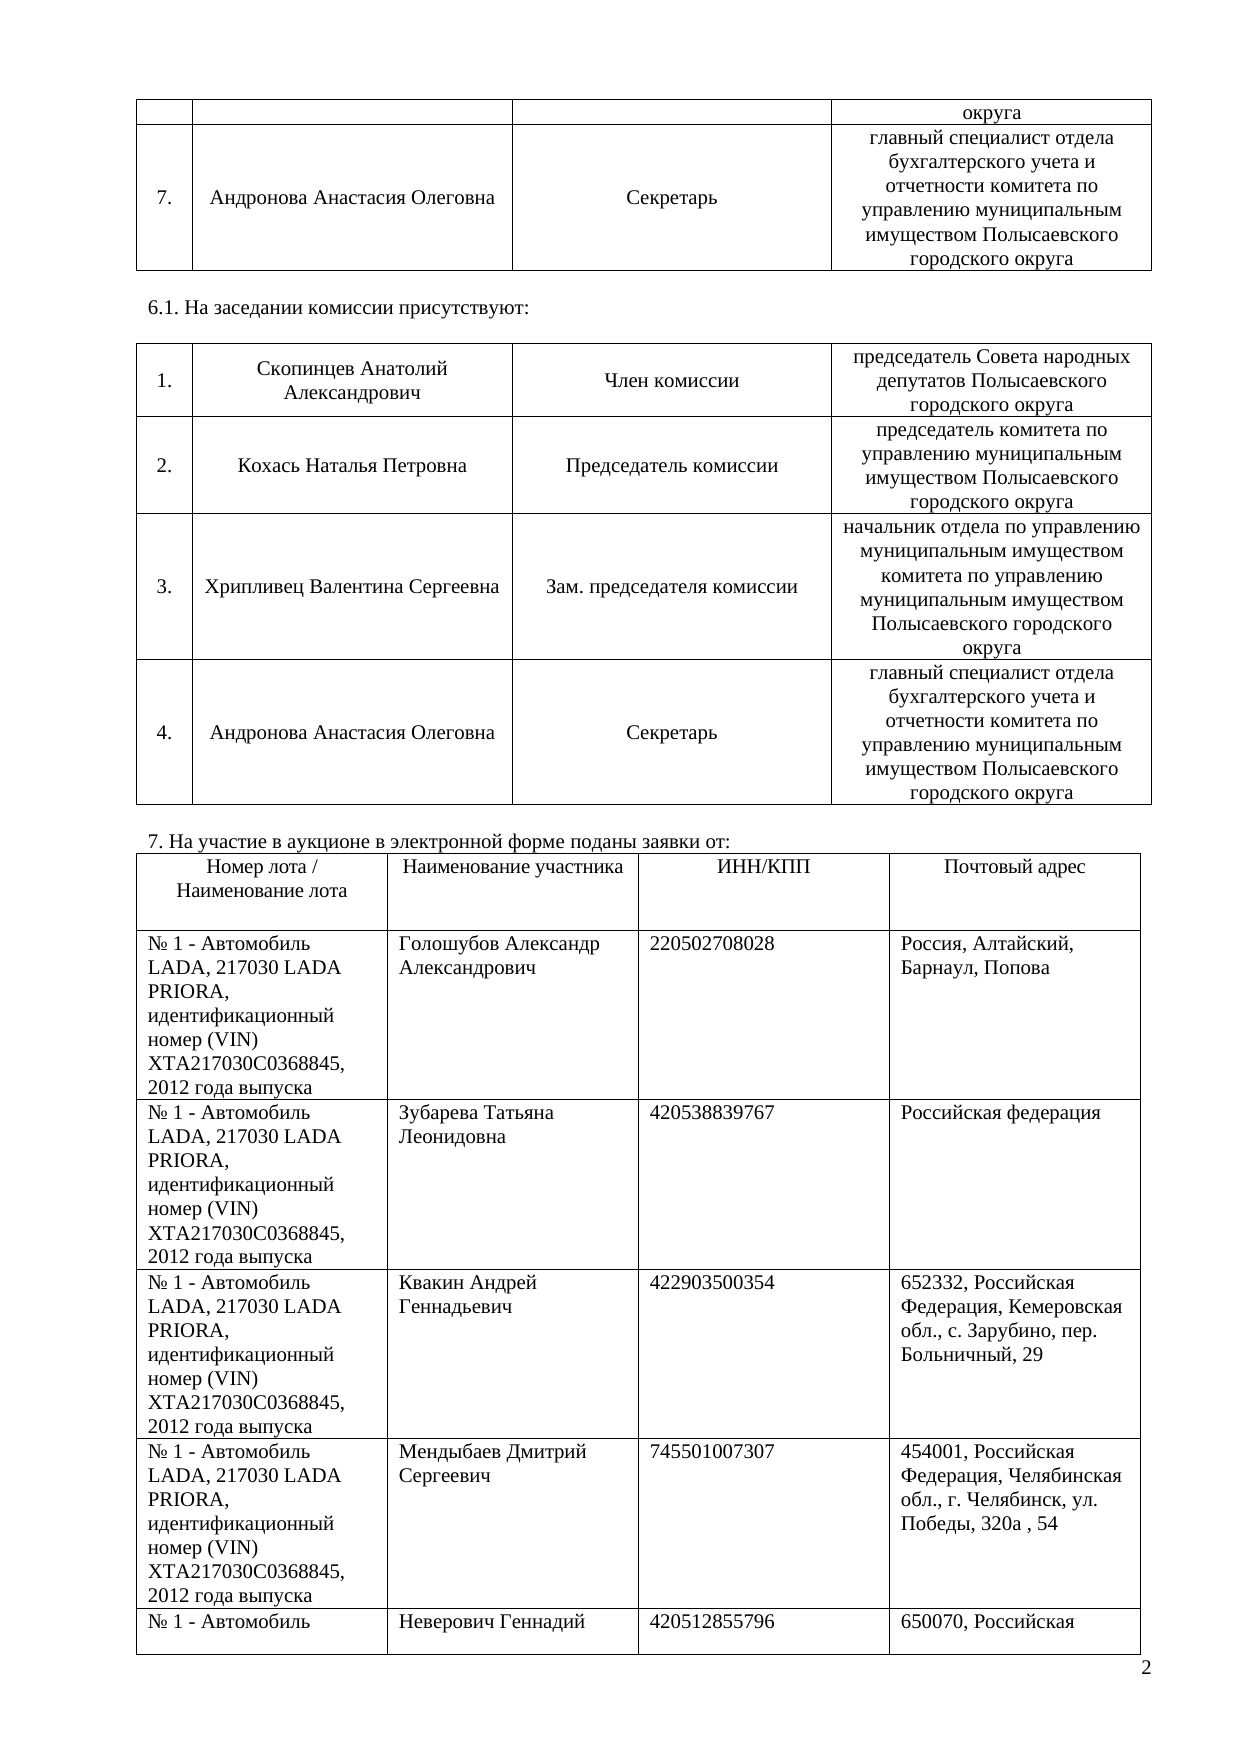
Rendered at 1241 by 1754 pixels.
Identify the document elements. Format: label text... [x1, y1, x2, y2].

table_cell Председатель комиссии [513, 417, 831, 513]
table_header Номер лота / Наименование лота [137, 854, 387, 929]
table_cell главный специалист отдела бухгалтерского учета и отчетности комитета по управлению муниципальным имуществом Полысаевского городского округа [832, 125, 1151, 269]
table_cell 220502708028 [639, 931, 889, 1099]
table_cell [388, 1609, 638, 1654]
table_header Почтовый адрес [890, 854, 1140, 929]
table_cell Секретарь [513, 660, 831, 804]
table_cell председатель комитета по управлению муниципальным имуществом Полысаевского городского округа [832, 417, 1151, 513]
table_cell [137, 1609, 387, 1654]
table_header председатель Совета народных депутатов Полысаевского городского округа [832, 344, 1151, 416]
table_cell Зубарева Татьяна Леонидовна [388, 1100, 638, 1268]
table_cell Мендыбаев Дмитрий Сергеевич [388, 1439, 638, 1607]
table_cell 420512855796 [639, 1609, 889, 1654]
table_cell Хрипливец Валентина Сергеевна [193, 514, 512, 659]
table_cell начальник отдела по управлению муниципальным имуществом комитета по управлению муниципальным имуществом Полысаевского городского округа [832, 514, 1151, 659]
table_cell № 1 - Автомобиль LADA, 217030 LADA PRIORA, идентификационный номер (VIN) ХТА217030С0368845, 2012 года выпуска [137, 931, 387, 1099]
text 7. На участие в аукционе в электронной форме поданы заявки от: [148, 829, 1152, 853]
table_cell Андронова Анастасия Олеговна [193, 125, 512, 269]
table_header Наименование участника [388, 854, 638, 929]
table_header 1. [137, 344, 192, 416]
table_cell 652332, Российская Федерация, Кемеровская обл., с. Зарубино, пер. Больничный, 29 [890, 1270, 1140, 1438]
table_cell 7. [137, 125, 192, 269]
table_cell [193, 100, 512, 124]
table_cell Зам. председателя комиссии [513, 514, 831, 659]
table_cell 454001, Российская Федерация, Челябинская обл., г. Челябинск, ул. Победы, 320а , 54 [890, 1439, 1140, 1607]
table_cell 3. [137, 514, 192, 659]
table_cell Кохась Наталья Петровна [193, 417, 512, 513]
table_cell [513, 100, 831, 124]
table_header ИНН/КПП [639, 854, 889, 929]
table_header Член комиссии [513, 344, 831, 416]
table_cell 4. [137, 660, 192, 804]
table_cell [832, 100, 1151, 124]
table_header Скопинцев Анатолий Александрович [193, 344, 512, 416]
table_cell 6. [137, 100, 192, 124]
table_cell 420538839767 [639, 1100, 889, 1268]
table_cell № 1 - Автомобиль LADA, 217030 LADA PRIORA, идентификационный номер (VIN) ХТА217030С0368845, 2012 года выпуска [137, 1100, 387, 1268]
table_cell 422903500354 [639, 1270, 889, 1438]
table_cell Российская федерация [890, 1100, 1140, 1268]
text 6.1. На заседании комиссии присутствуют: [148, 295, 1152, 319]
table_cell Россия, Алтайский, Барнаул, Попова [890, 931, 1140, 1099]
table_cell № 1 - Автомобиль LADA, 217030 LADA PRIORA, идентификационный номер (VIN) ХТА217030С0368845, 2012 года выпуска [137, 1270, 387, 1438]
table_cell Секретарь [513, 125, 831, 269]
table_cell 745501007307 [639, 1439, 889, 1607]
table_cell главный специалист отдела бухгалтерского учета и отчетности комитета по управлению муниципальным имуществом Полысаевского городского округа [832, 660, 1151, 804]
table_cell № 1 - Автомобиль LADA, 217030 LADA PRIORA, идентификационный номер (VIN) ХТА217030С0368845, 2012 года выпуска [137, 1439, 387, 1607]
table_cell Андронова Анастасия Олеговна [193, 660, 512, 804]
table_cell 2. [137, 417, 192, 513]
table_cell Голошубов Александр Александрович [388, 931, 638, 1099]
table_cell Квакин Андрей Геннадьевич [388, 1270, 638, 1438]
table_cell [890, 1609, 1140, 1654]
